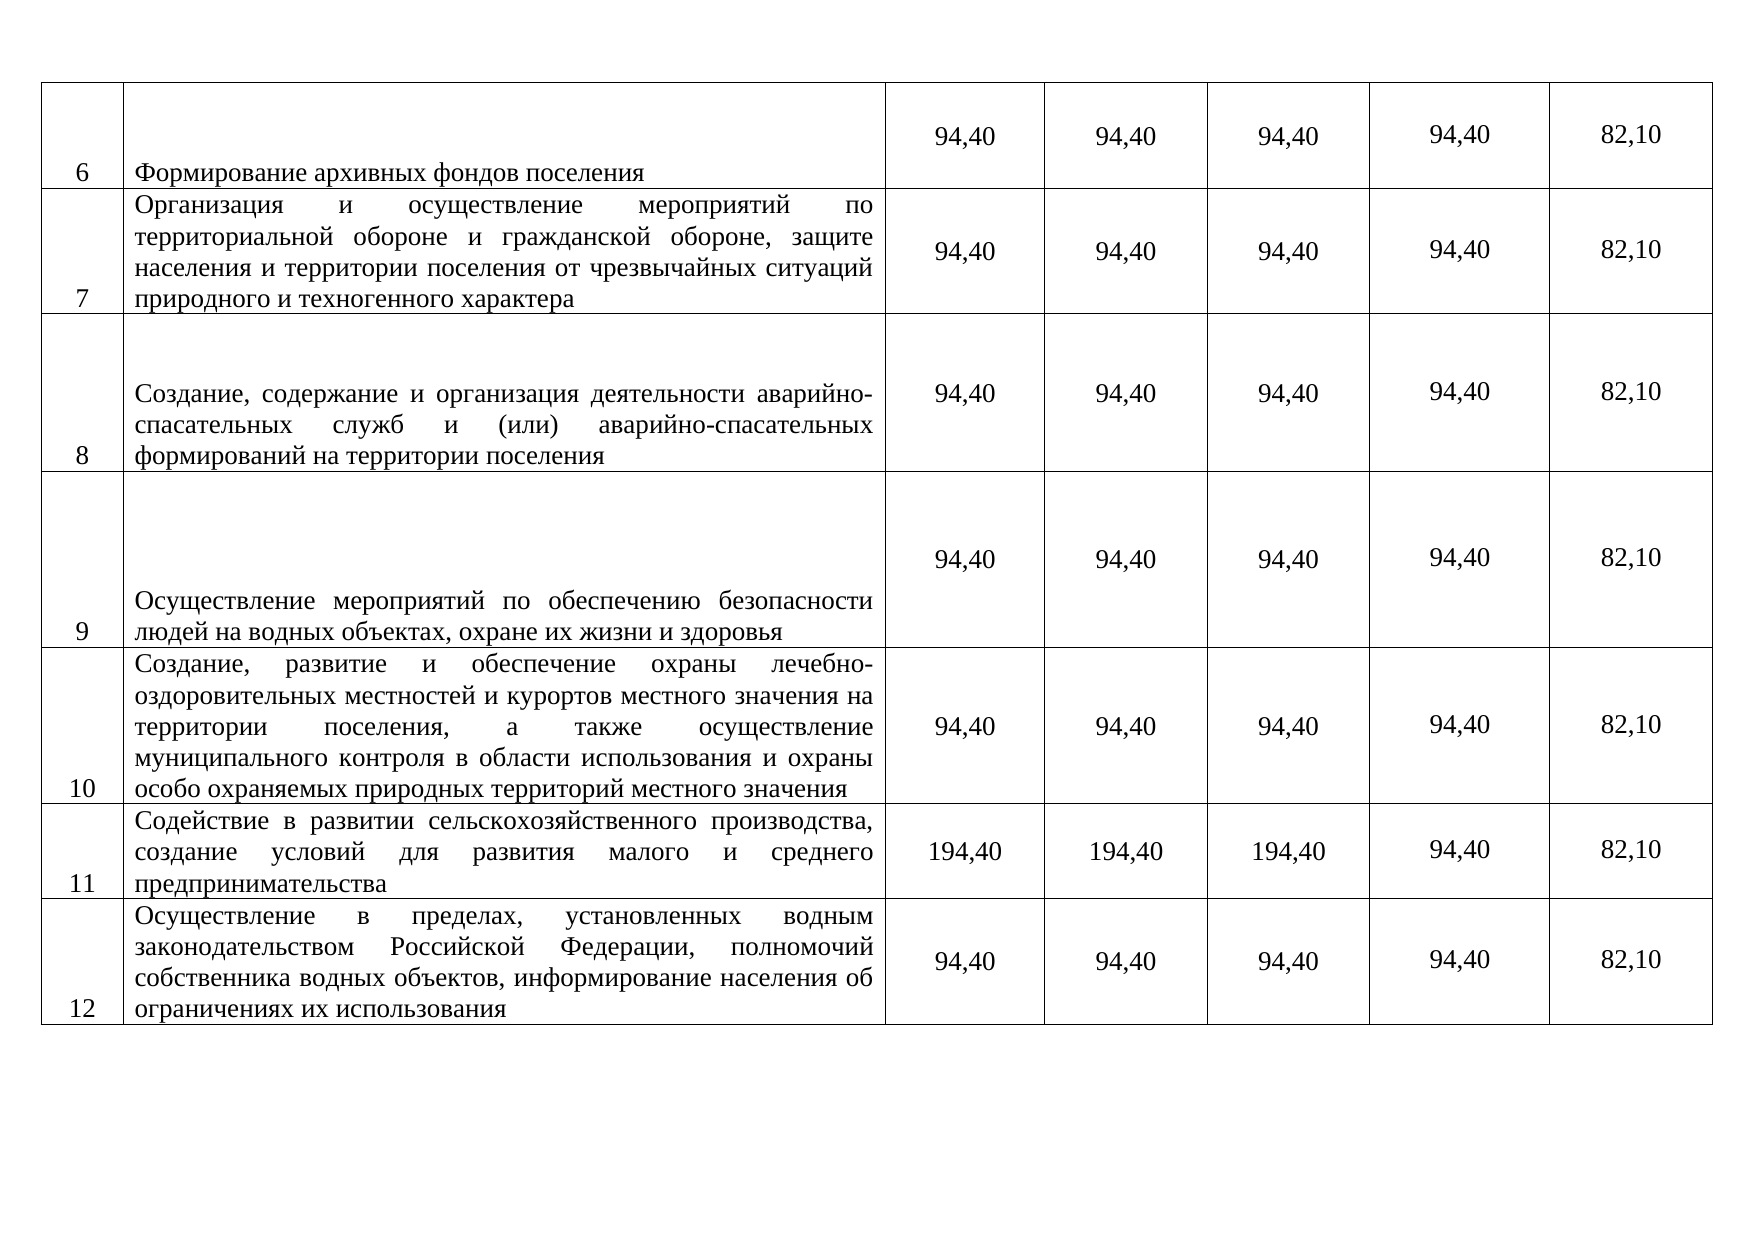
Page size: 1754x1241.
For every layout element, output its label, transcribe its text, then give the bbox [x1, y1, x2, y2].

table_cell 94,40 [886, 314, 1044, 471]
table_cell 194,40 [1208, 804, 1369, 898]
table_cell 94,40 [1208, 899, 1369, 1023]
table_cell 11 [42, 804, 123, 898]
table_cell 10 [42, 648, 123, 803]
table_cell 94,40 [1370, 189, 1549, 313]
table_cell 94,40 [1208, 648, 1369, 803]
table_cell Осуществление мероприятий по обеспечению безопасности людей на водных объектах, охране их жизни и здоровья [124, 472, 885, 647]
table_cell 194,40 [1045, 804, 1207, 898]
table_cell 94,40 [886, 83, 1044, 188]
table_cell Осуществление в пределах, установленных водным законодательством Российской Федерации, полномочий собственника водных объектов, информирование населения об ограничениях их использования [124, 899, 885, 1023]
table_cell 194,40 [886, 804, 1044, 898]
table_cell 94,40 [1370, 648, 1549, 803]
table_cell 94,40 [1045, 472, 1207, 647]
table_cell 94,40 [1370, 899, 1549, 1023]
table_cell 94,40 [1045, 314, 1207, 471]
table_cell Создание, развитие и обеспечение охраны лечебно-оздоровительных местностей и курортов местного значения на территории поселения, а также осуществление муниципального контроля в области использования и охраны особо охраняемых природных территорий местного значения [124, 648, 885, 803]
table_cell 7 [42, 189, 123, 313]
table_cell 82,10 [1550, 899, 1712, 1023]
table_cell 82,10 [1550, 472, 1712, 647]
table_cell 94,40 [1208, 189, 1369, 313]
table_cell 94,40 [1208, 83, 1369, 188]
table_cell 94,40 [1208, 314, 1369, 471]
table_cell 12 [42, 899, 123, 1023]
table_cell 9 [42, 472, 123, 647]
table_cell 94,40 [1370, 804, 1549, 898]
table_cell 94,40 [1370, 314, 1549, 471]
table_cell Содействие в развитии сельскохозяйственного производства, создание условий для развития малого и среднего предпринимательства [124, 804, 885, 898]
table_cell 94,40 [1370, 472, 1549, 647]
table_cell 94,40 [886, 648, 1044, 803]
table_cell 94,40 [886, 899, 1044, 1023]
table_cell 6 [42, 83, 123, 188]
table_cell 94,40 [1045, 189, 1207, 313]
table_cell 82,10 [1550, 314, 1712, 471]
table_cell Создание, содержание и организация деятельности аварийно-спасательных служб и (или) аварийно-спасательных формирований на территории поселения [124, 314, 885, 471]
table_cell 94,40 [1045, 899, 1207, 1023]
table_cell 82,10 [1550, 804, 1712, 898]
table_cell 94,40 [886, 189, 1044, 313]
table_cell 94,40 [1045, 83, 1207, 188]
table_cell 82,10 [1550, 189, 1712, 313]
table_cell 82,10 [1550, 83, 1712, 188]
table_cell 94,40 [1208, 472, 1369, 647]
table_cell Формирование архивных фондов поселения [124, 83, 885, 188]
table_cell Организация и осуществление мероприятий по территориальной обороне и гражданской обороне, защите населения и территории поселения от чрезвычайных ситуаций природного и техногенного характера [124, 189, 885, 313]
table_cell 94,40 [1370, 83, 1549, 188]
table_cell 94,40 [1045, 648, 1207, 803]
table_cell 8 [42, 314, 123, 471]
table_cell 82,10 [1550, 648, 1712, 803]
table_cell 94,40 [886, 472, 1044, 647]
